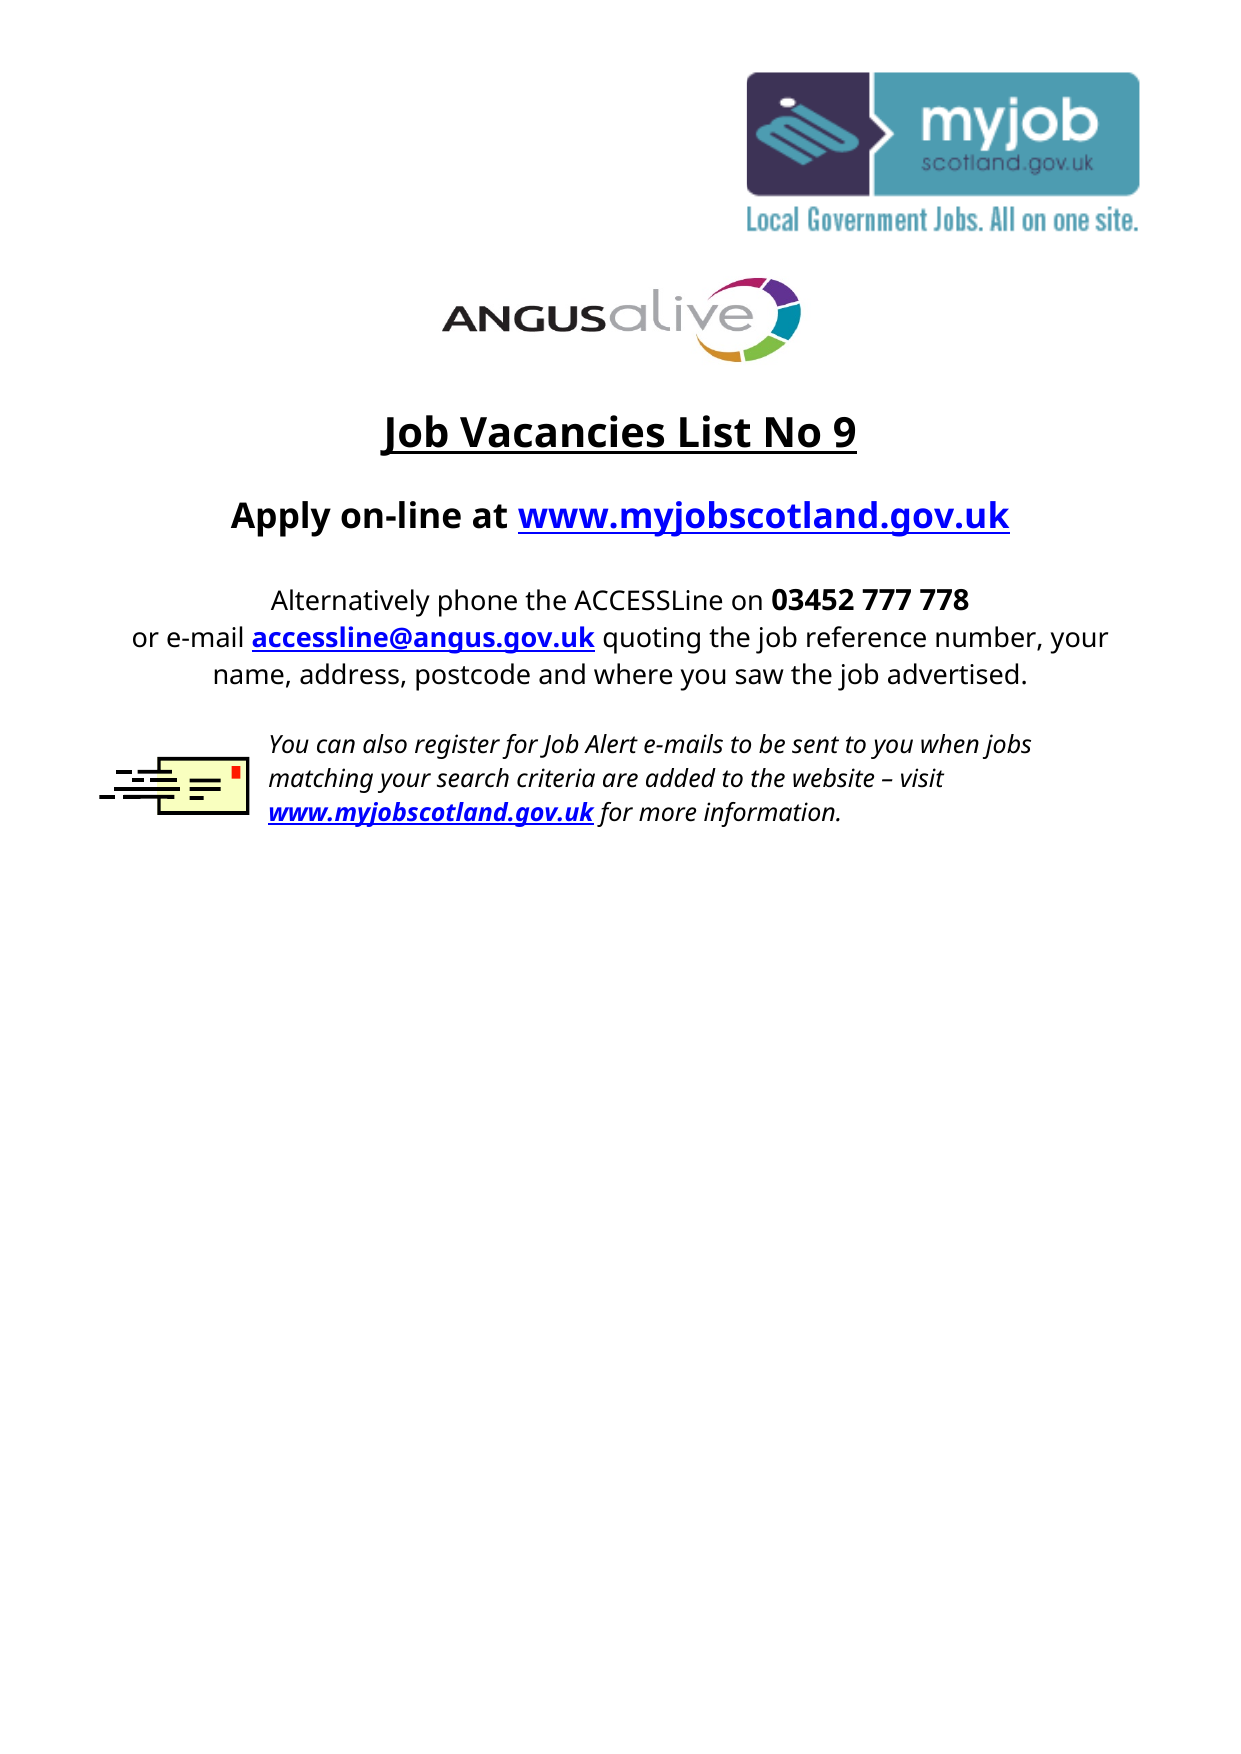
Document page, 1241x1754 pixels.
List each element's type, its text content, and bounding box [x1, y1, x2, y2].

picture [746, 39, 1145, 240]
text or e-mail accessline@angus.gov.uk quoting the job reference number, your name, address, postcode and where you saw the job advertised. [118, 618, 1122, 692]
picture [406, 255, 836, 385]
text Alternatively phone the ACCESSLine on 03452 777 778 [118, 579, 1122, 618]
text Apply on-line at www.myjobscotland.gov.uk [118, 491, 1122, 539]
text You can also register for Job Alert e-mails to be sent to you when jobs matching your search criteria are added to the website – visit www.myjobscotland.gov.uk for more information. [268, 726, 1122, 828]
subtitle Job Vacancies List No 9 [118, 403, 1122, 460]
